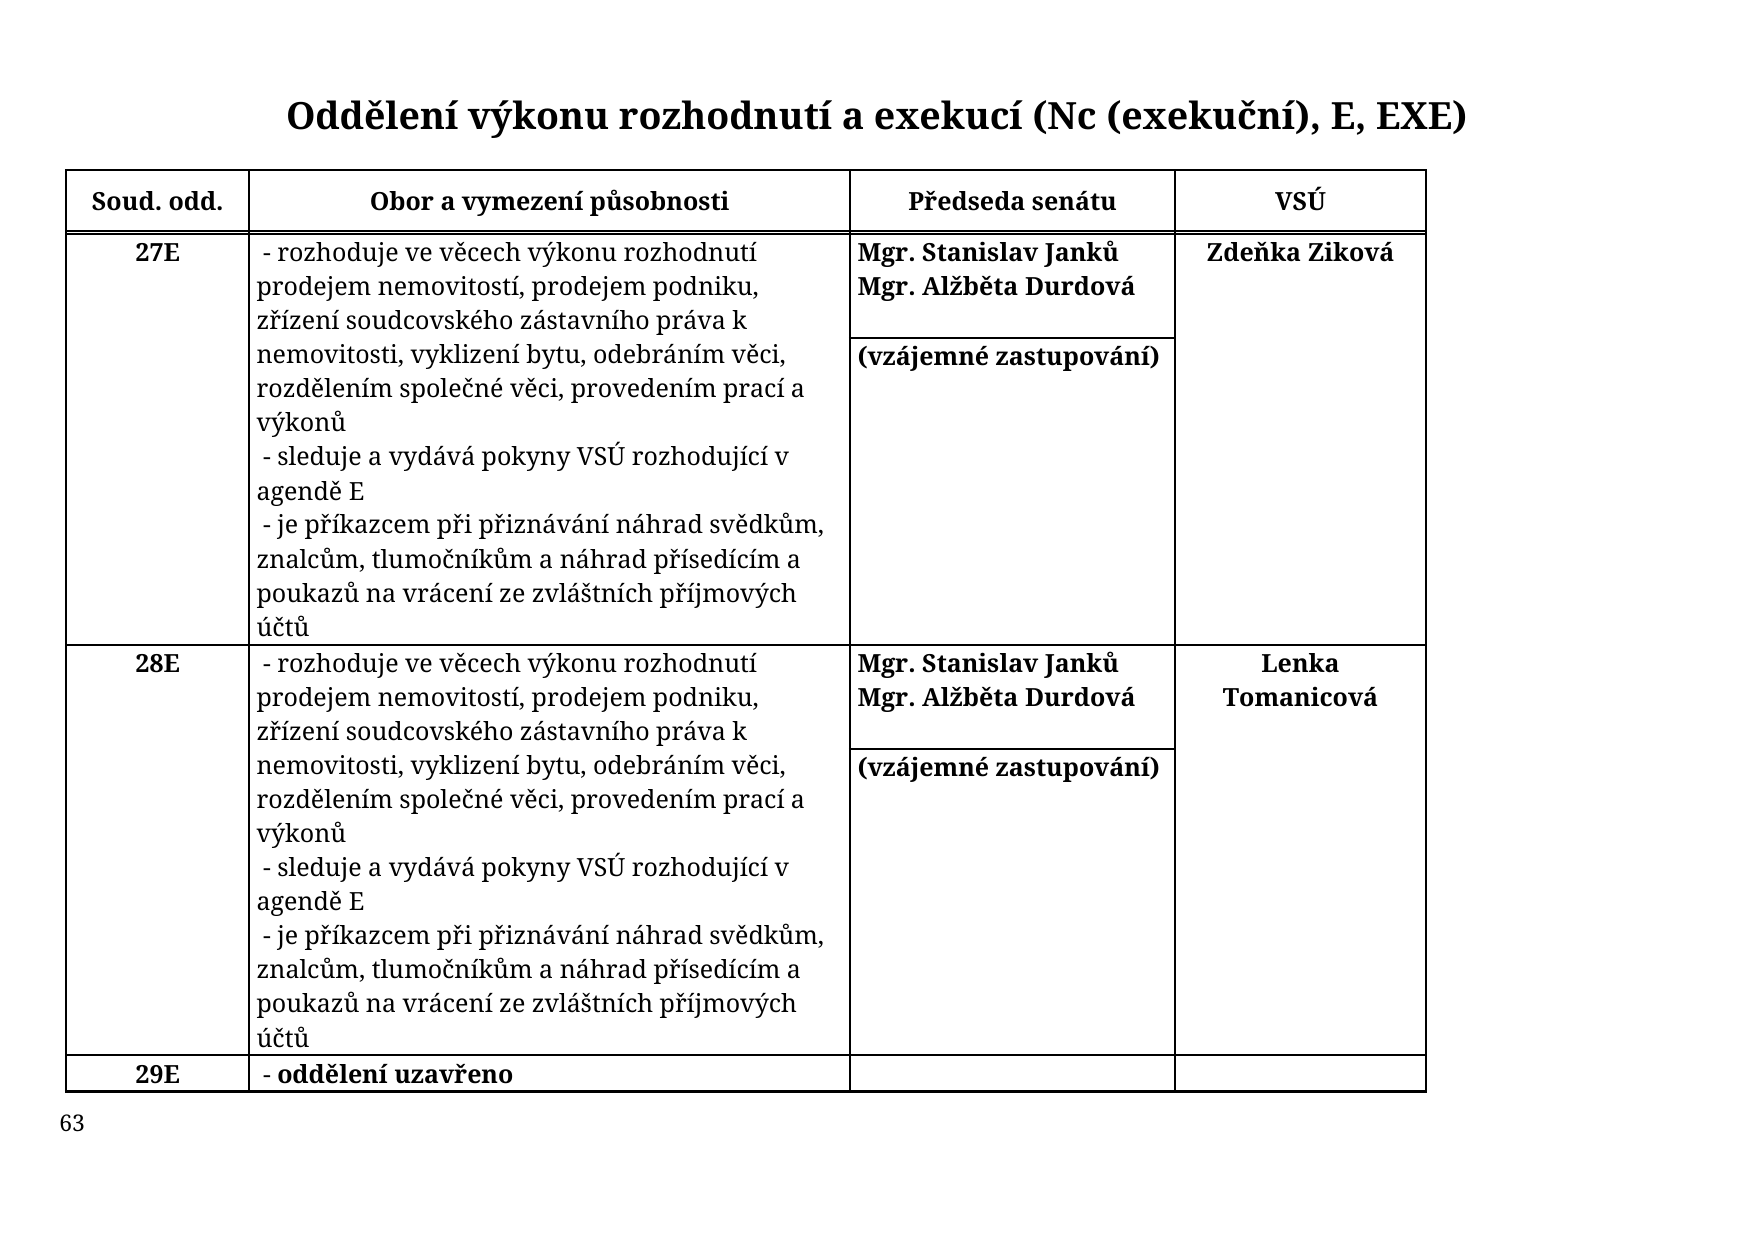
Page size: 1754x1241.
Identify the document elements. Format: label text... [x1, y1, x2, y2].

table_cell Lenka Tomanicová [1176, 646, 1425, 1054]
text Oddělení výkonu rozhodnutí a exekucí (Nc (exekuční), E, EXE) [59, 89, 1695, 141]
table_header Soud. odd. [67, 171, 248, 230]
table_cell (vzájemné zastupování) [851, 750, 1174, 1054]
table_cell Mgr. Stanislav Janků Mgr. Alžběta Durdová [851, 235, 1174, 337]
table_cell - oddělení uzavřeno [250, 1056, 849, 1090]
table_cell 29E [67, 1056, 248, 1090]
table_cell - rozhoduje ve věcech výkonu rozhodnutí prodejem nemovitostí, prodejem podniku, zřízení soudcovského zástavního práva k nemovitosti, vyklizení bytu, odebráním věci, rozdělením společné věci, provedením prací a výkonů - sleduje a vydává pokyny VSÚ rozhodující v agendě E - je příkazcem při přiznávání náhrad svědkům, znalcům, tlumočníkům a náhrad přísedícím a poukazů na vrácení ze zvláštních příjmových účtů [250, 646, 849, 1054]
table_cell 27E [67, 235, 248, 643]
table_cell 28E [67, 646, 248, 1054]
table_header VSÚ [1176, 171, 1425, 230]
table_header Předseda senátu [851, 171, 1174, 230]
table_cell Mgr. Stanislav Janků Mgr. Alžběta Durdová [851, 646, 1174, 748]
table_header Obor a vymezení působnosti [250, 171, 849, 230]
table_cell - rozhoduje ve věcech výkonu rozhodnutí prodejem nemovitostí, prodejem podniku, zřízení soudcovského zástavního práva k nemovitosti, vyklizení bytu, odebráním věci, rozdělením společné věci, provedením prací a výkonů - sleduje a vydává pokyny VSÚ rozhodující v agendě E - je příkazcem při přiznávání náhrad svědkům, znalcům, tlumočníkům a náhrad přísedícím a poukazů na vrácení ze zvláštních příjmových účtů [250, 235, 849, 643]
table_cell [1176, 1056, 1425, 1090]
table_cell [851, 1056, 1174, 1090]
table_cell (vzájemné zastupování) [851, 339, 1174, 643]
table_cell Zdeňka Ziková [1176, 235, 1425, 643]
